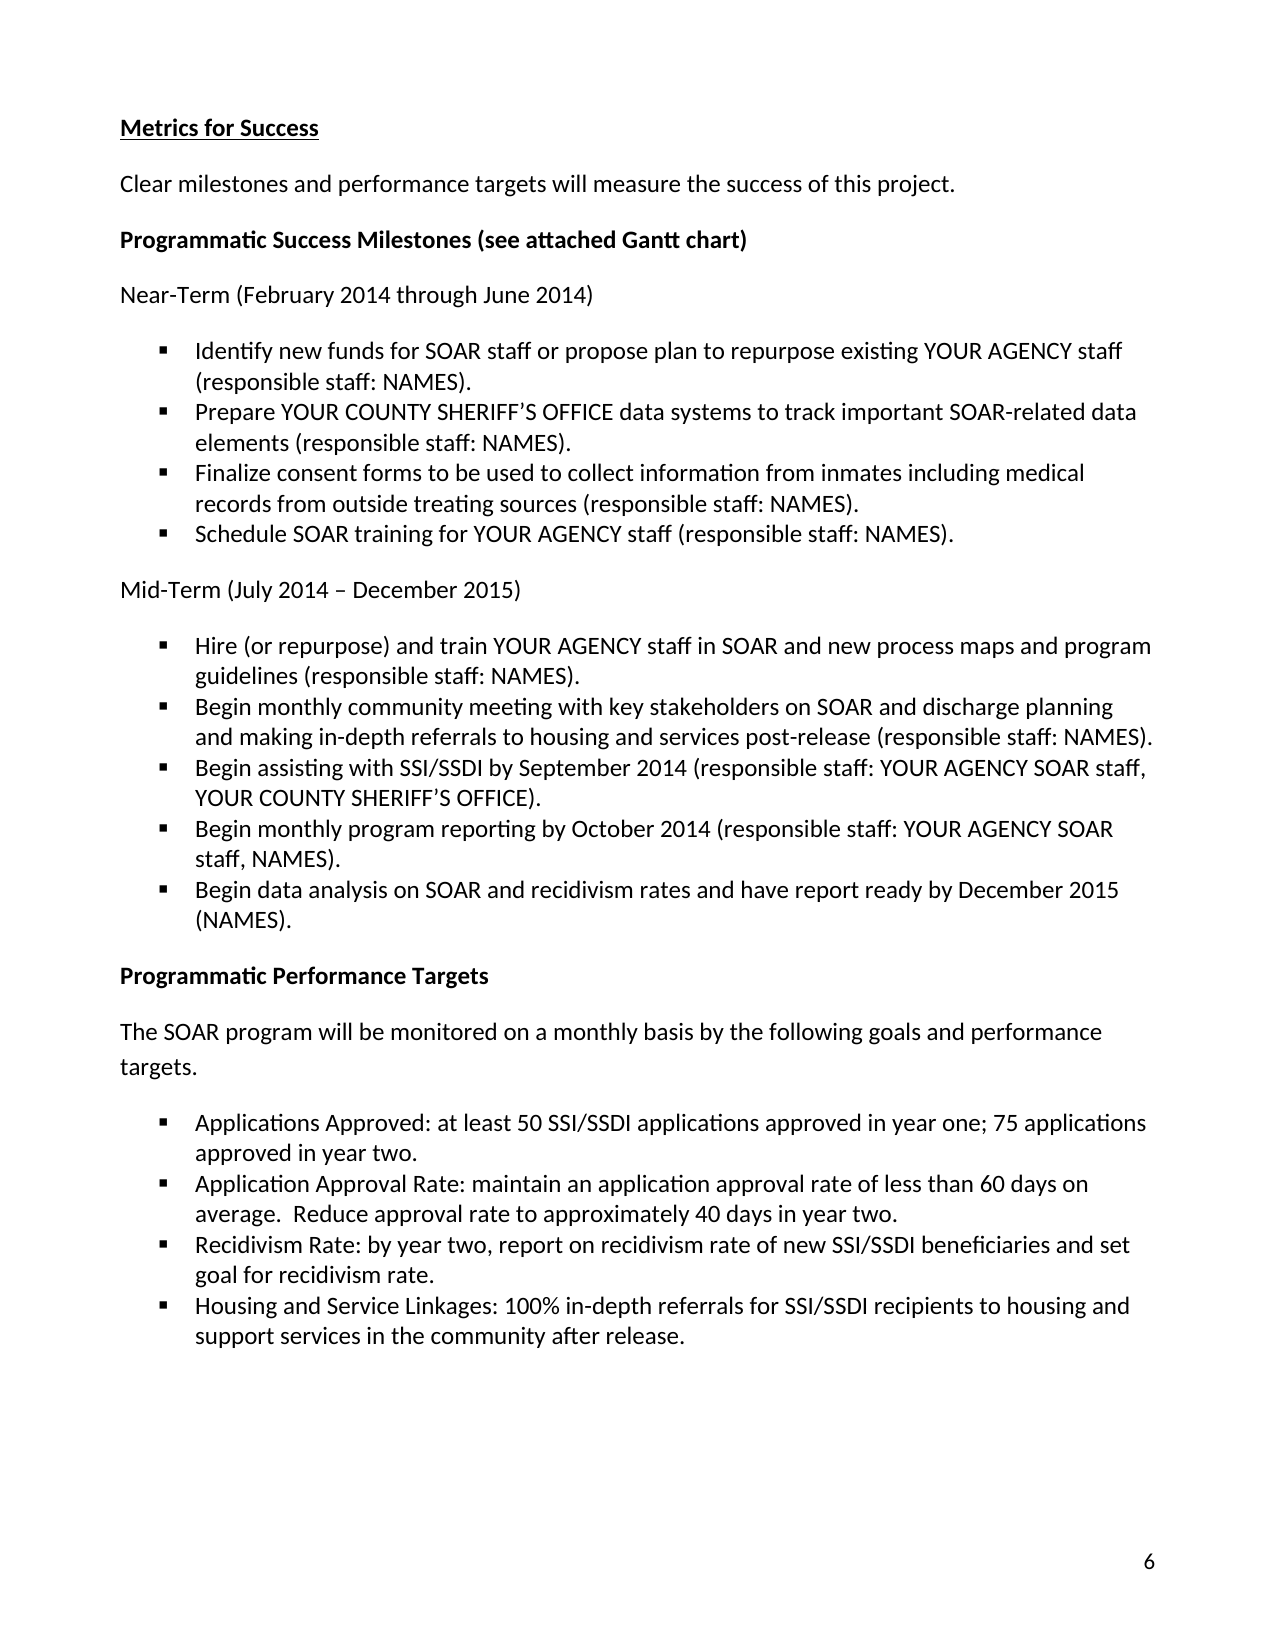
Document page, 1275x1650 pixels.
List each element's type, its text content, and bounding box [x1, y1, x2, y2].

list Recidivism Rate: by year two, report on recidivism rate of new SSI/SSDI beneficiaries and set goal for recidivism rate. [157, 1229, 1155, 1290]
list Finalize consent forms to be used to collect information from inmates including medical records from outside treating sources (responsible staff: NAMES). [157, 458, 1155, 519]
text The SOAR program will be monitored on a monthly basis by the following goals and performance targets. [120, 1016, 1155, 1082]
list Begin assisting with SSI/SSDI by September 2014 (responsible staff: YOUR AGENCY SOAR staff, YOUR COUNTY SHERIFF’S OFFICE). [157, 752, 1155, 813]
list Application Approval Rate: maintain an application approval rate of less than 60 days on average. Reduce approval rate to approximately 40 days in year two. [157, 1168, 1155, 1229]
text Near-Term (February 2014 through June 2014) [120, 280, 1155, 310]
list Prepare YOUR COUNTY SHERIFF’S OFFICE data systems to track important SOAR-related data elements (responsible staff: NAMES). [157, 397, 1155, 458]
subtitle Metrics for Success [120, 112, 1155, 143]
list Schedule SOAR training for YOUR AGENCY staff (responsible staff: NAMES). [157, 519, 1155, 549]
list Begin data analysis on SOAR and recidivism rates and have report ready by December 2015 (NAMES). [157, 874, 1155, 935]
text Programmatic Performance Targets [120, 960, 1155, 991]
text Clear milestones and performance targets will measure the success of this project. [120, 168, 1155, 198]
list Applications Approved: at least 50 SSI/SSDI applications approved in year one; 75 applications approved in year two. [157, 1107, 1155, 1168]
list Begin monthly program reporting by October 2014 (responsible staff: YOUR AGENCY SOAR staff, NAMES). [157, 813, 1155, 874]
list Begin monthly community meeting with key stakeholders on SOAR and discharge planning and making in-depth referrals to housing and services post-release (responsible staff: NAMES). [157, 691, 1155, 752]
list Identify new funds for SOAR staff or propose plan to repurpose existing YOUR AGENCY staff (responsible staff: NAMES). [157, 336, 1155, 397]
list Housing and Service Linkages: 100% in-depth referrals for SSI/SSDI recipients to housing and support services in the community after release. [157, 1290, 1155, 1351]
text Mid-Term (July 2014 – December 2015) [120, 574, 1155, 605]
list Hire (or repurpose) and train YOUR AGENCY staff in SOAR and new process maps and program guidelines (responsible staff: NAMES). [157, 630, 1155, 691]
text Programmatic Success Milestones (see attached Gantt chart) [120, 224, 1155, 254]
